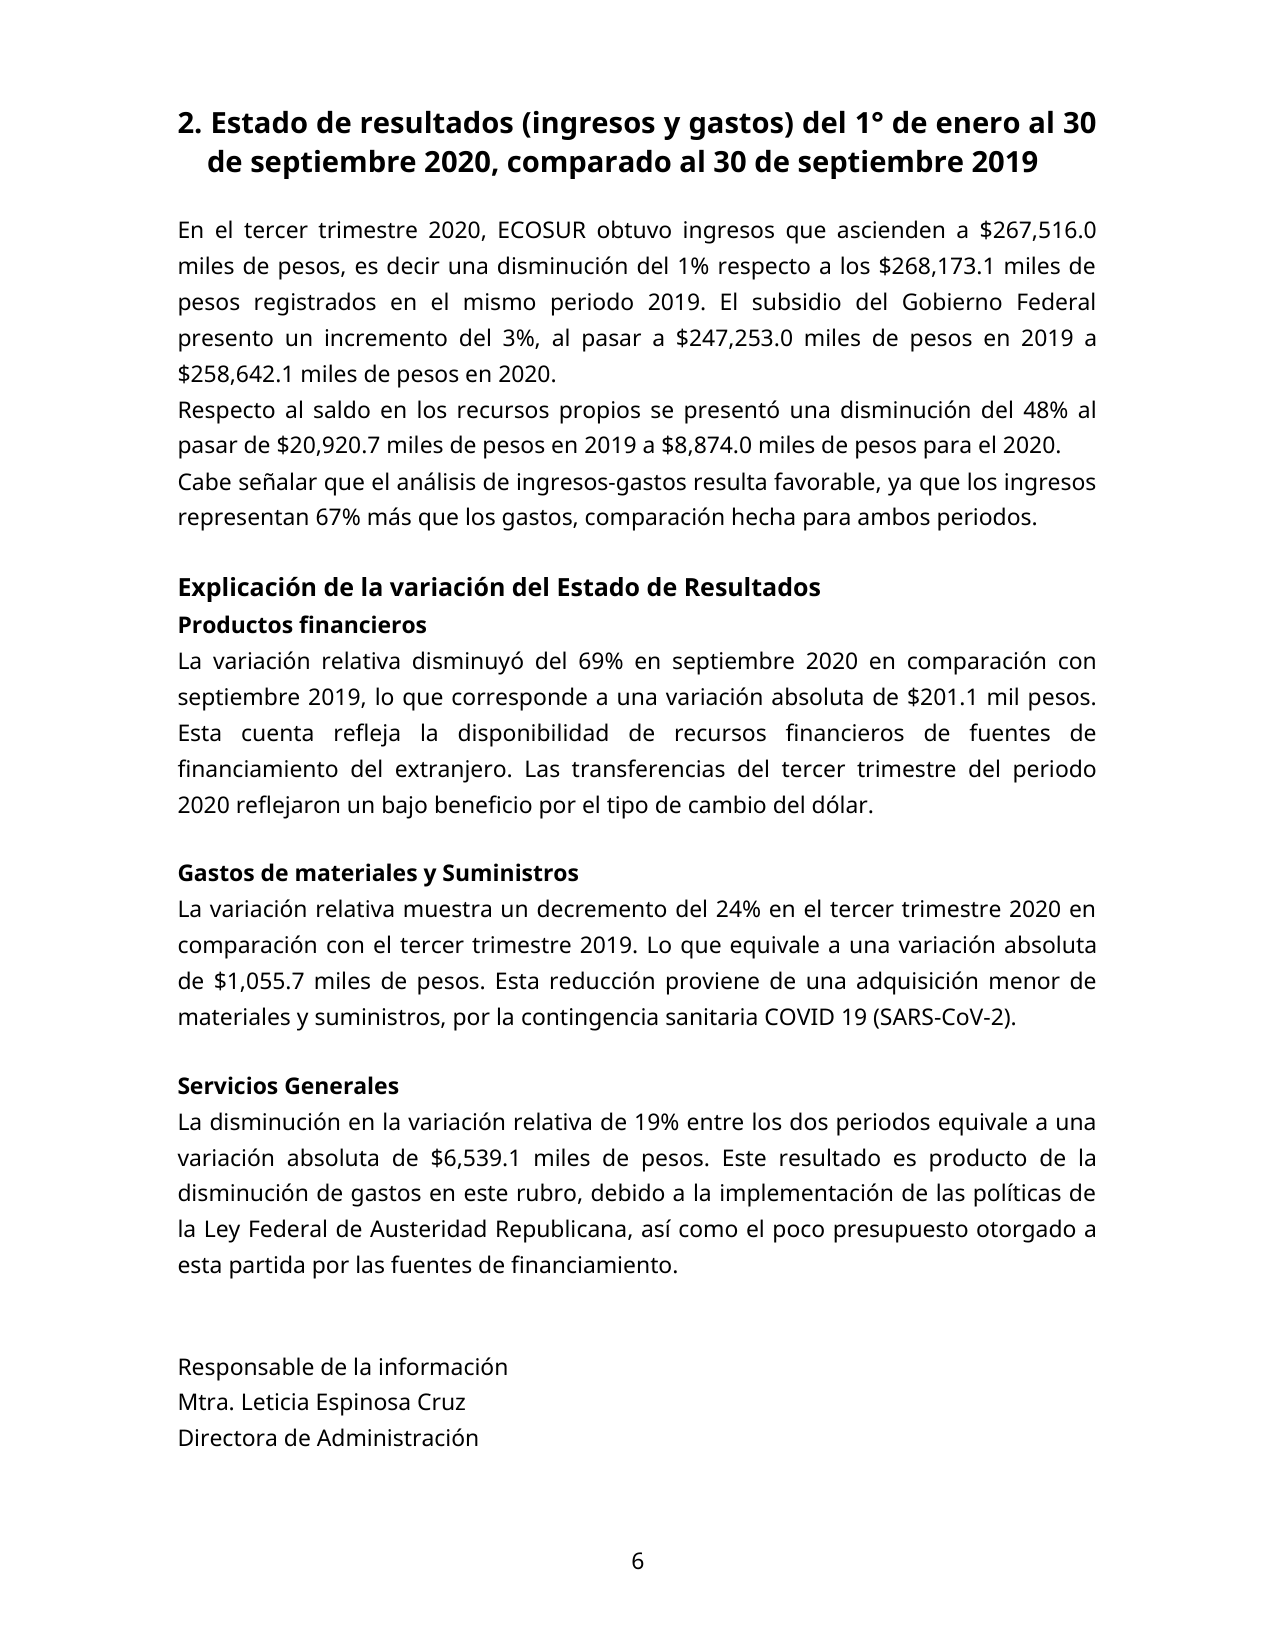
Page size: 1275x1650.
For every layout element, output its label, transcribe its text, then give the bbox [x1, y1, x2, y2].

text Cabe señalar que el análisis de ingresos-gastos resulta favorable, ya que los ingresos representan 67% más que los gastos, comparación hecha para ambos periodos. [177, 465, 1098, 533]
text La disminución en la variación relativa de 19% entre los dos periodos equivale a una variación absoluta de $6,539.1 miles de pesos. Este resultado es producto de la disminución de gastos en este rubro, debido a la implementación de las políticas de la Ley Federal de Austeridad Republicana, así como el poco presupuesto otorgado a esta partida por las fuentes de financiamiento. [177, 1106, 1098, 1281]
text Servicios Generales [177, 1069, 1098, 1101]
text Directora de Administración [177, 1422, 1098, 1453]
text La variación relativa disminuyó del 69% en septiembre 2020 en comparación con septiembre 2019, lo que corresponde a una variación absoluta de $201.1 mil pesos. Esta cuenta refleja la disponibilidad de recursos financieros de fuentes de financiamiento del extranjero. Las transferencias del tercer trimestre del periodo 2020 reflejaron un bajo beneficio por el tipo de cambio del dólar. [177, 645, 1098, 820]
text En el tercer trimestre 2020, ECOSUR obtuvo ingresos que ascienden a $267,516.0 miles de pesos, es decir una disminución del 1% respecto a los $268,173.1 miles de pesos registrados en el mismo periodo 2019. El subsidio del Gobierno Federal presento un incremento del 3%, al pasar a $247,253.0 miles de pesos en 2019 a $258,642.1 miles de pesos en 2020. [177, 214, 1098, 389]
text Gastos de materiales y Suministros [177, 857, 1098, 888]
text Mtra. Leticia Espinosa Cruz [177, 1386, 1098, 1418]
text Explicación de la variación del Estado de Resultados [177, 570, 1098, 604]
text La variación relativa muestra un decremento del 24% en el tercer trimestre 2020 en comparación con el tercer trimestre 2019. Lo que equivale a una variación absoluta de $1,055.7 miles de pesos. Esta reducción proviene de una adquisición menor de materiales y suministros, por la contingencia sanitaria COVID 19 (SARS-CoV-2). [177, 893, 1098, 1032]
text Respecto al saldo en los recursos propios se presentó una disminución del 48% al pasar de $20,920.7 miles de pesos en 2019 a $8,874.0 miles de pesos para el 2020. [177, 393, 1098, 461]
text Responsable de la información [177, 1350, 1098, 1382]
text 2. Estado de resultados (ingresos y gastos) del 1° de enero al 30 de septiembre 2020, comparado al 30 de septiembre 2019 [177, 102, 1098, 181]
text Productos financieros [177, 609, 1098, 640]
